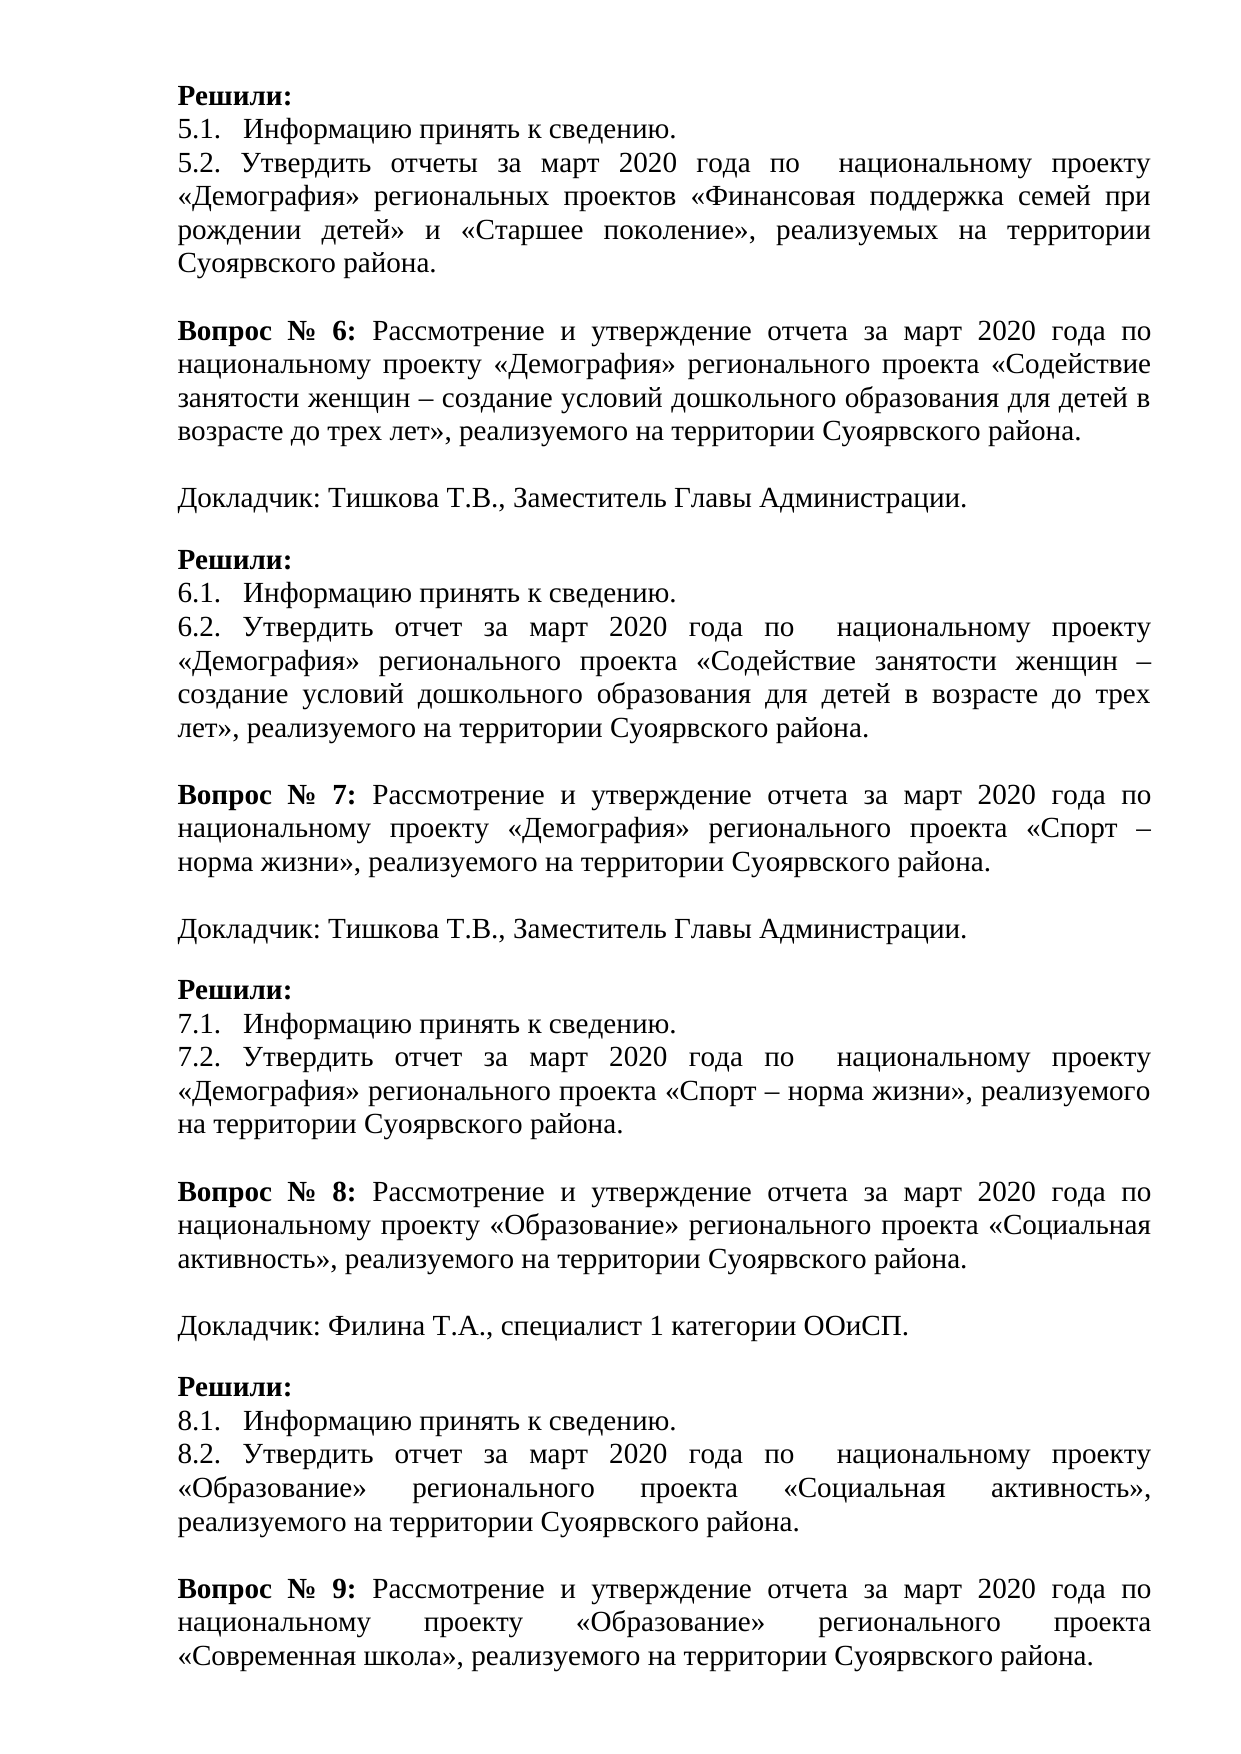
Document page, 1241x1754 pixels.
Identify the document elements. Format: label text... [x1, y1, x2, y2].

text Докладчик: Тишкова Т.В., Заместитель Главы Администрации. [177, 911, 1152, 944]
text 5.1. Информацию принять к сведению. [177, 111, 1152, 145]
text 7.2. Утвердить отчет за март 2020 года по национальному проекту «Демография» регионального проекта «Спорт – норма жизни», реализуемого на территории Суоярвского района. [177, 1039, 1152, 1140]
text 8.1. Информацию принять к сведению. [177, 1403, 1152, 1437]
text Решили: [177, 78, 1152, 111]
text Вопрос № 8: Рассмотрение и утверждение отчета за март 2020 года по национальному проекту «Образование» регионального проекта «Социальная активность», реализуемого на территории Суоярвского района. [177, 1174, 1152, 1274]
text Вопрос № 9: Рассмотрение и утверждение отчета за март 2020 года по национальному проекту «Образование» регионального проекта «Современная школа», реализуемого на территории Суоярвского района. [177, 1571, 1152, 1671]
text 8.2. Утвердить отчет за март 2020 года по национальному проекту «Образование» регионального проекта «Социальная активность», реализуемого на территории Суоярвского района. [177, 1437, 1152, 1537]
text 7.1. Информацию принять к сведению. [177, 1006, 1152, 1039]
text 6.2. Утвердить отчет за март 2020 года по национальному проекту «Демография» регионального проекта «Содействие занятости женщин – создание условий дошкольного образования для детей в возрасте до трех лет», реализуемого на территории Суоярвского района. [177, 609, 1152, 743]
text 6.1. Информацию принять к сведению. [177, 576, 1152, 609]
text Решили: [177, 972, 1152, 1006]
text Решили: [177, 542, 1152, 576]
text 5.2. Утвердить отчеты за март 2020 года по национальному проекту «Демография» региональных проектов «Финансовая поддержка семей при рождении детей» и «Старшее поколение», реализуемых на территории Суоярвского района. [177, 145, 1152, 279]
text Вопрос № 6: Рассмотрение и утверждение отчета за март 2020 года по национальному проекту «Демография» регионального проекта «Содействие занятости женщин – создание условий дошкольного образования для детей в возрасте до трех лет», реализуемого на территории Суоярвского района. [177, 313, 1152, 447]
text Вопрос № 7: Рассмотрение и утверждение отчета за март 2020 года по национальному проекту «Демография» регионального проекта «Спорт – норма жизни», реализуемого на территории Суоярвского района. [177, 777, 1152, 877]
text Докладчик: Филина Т.А., специалист 1 категории ООиСП. [177, 1308, 1152, 1341]
text Докладчик: Тишкова Т.В., Заместитель Главы Администрации. [177, 480, 1152, 514]
text Решили: [177, 1369, 1152, 1403]
